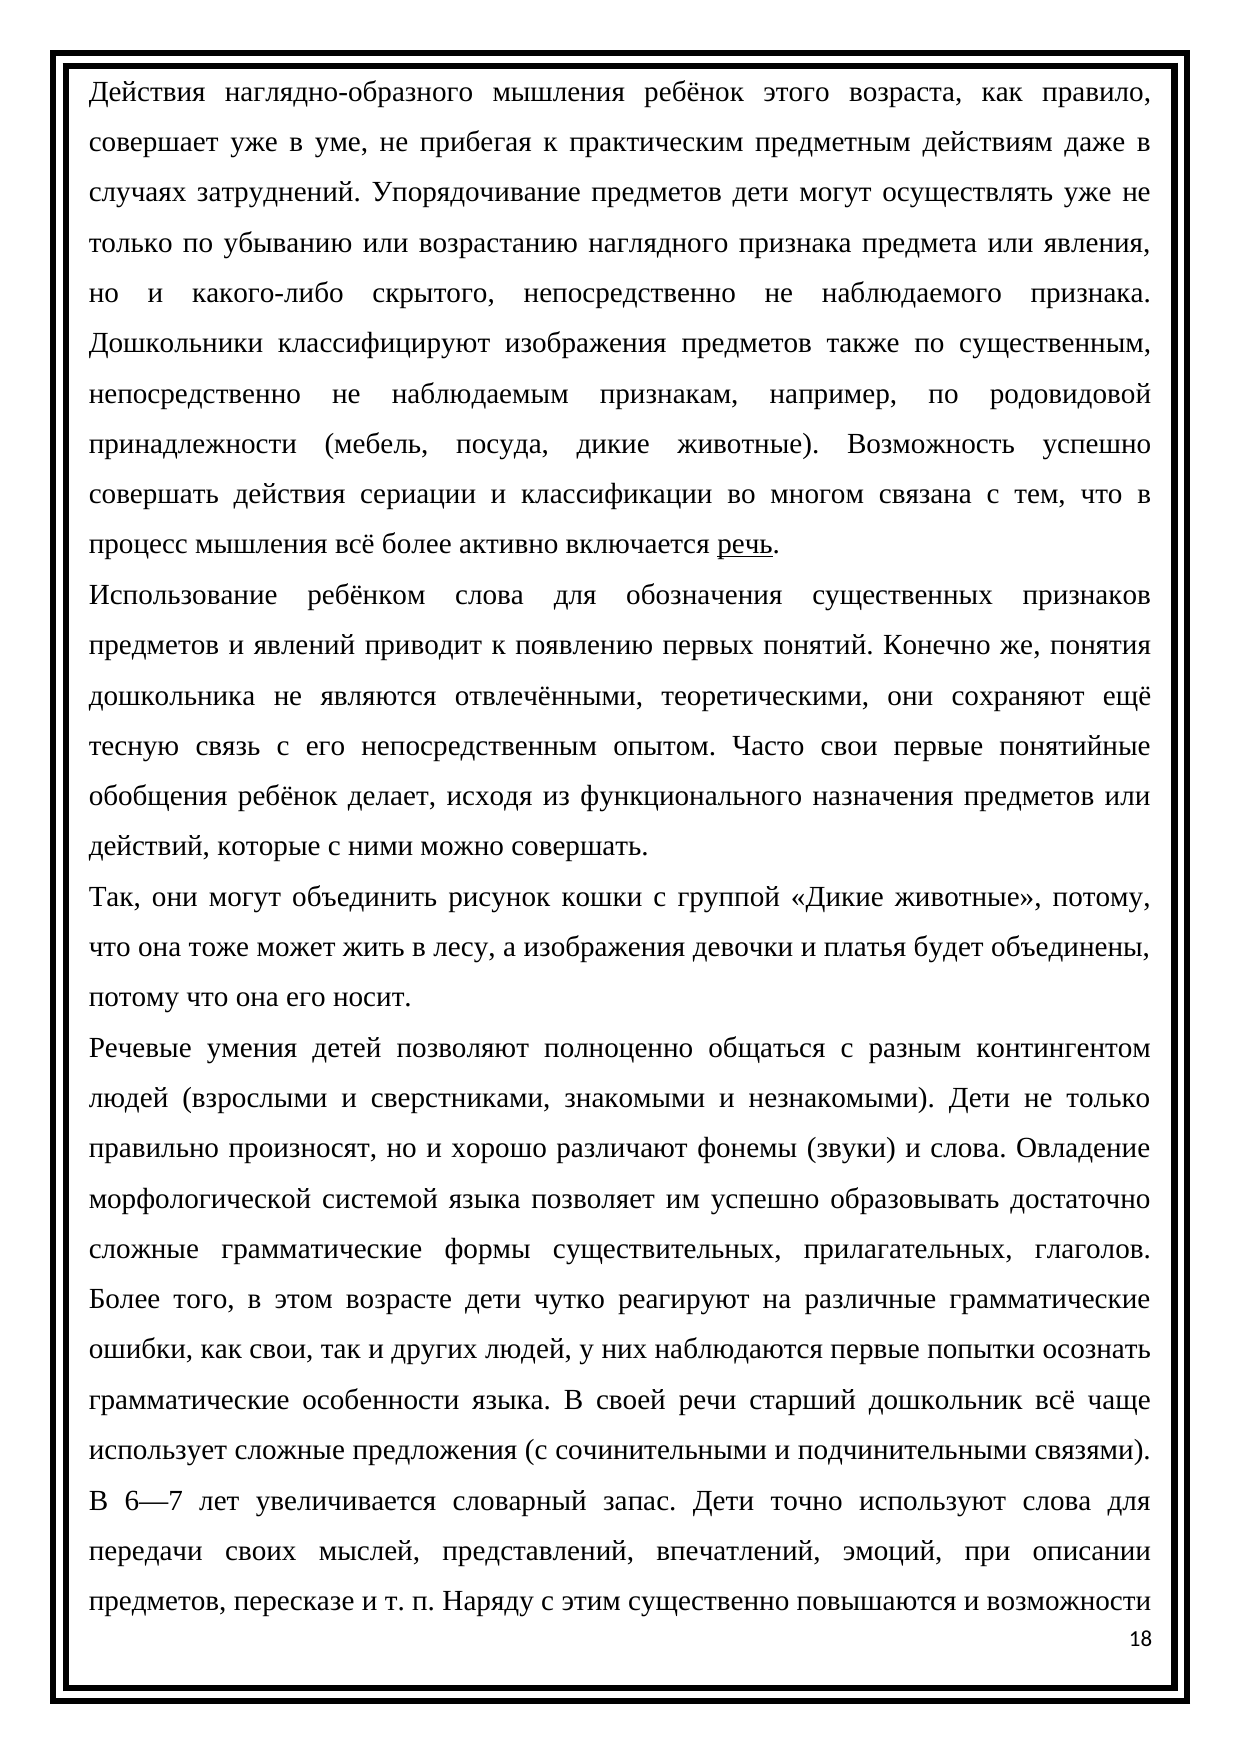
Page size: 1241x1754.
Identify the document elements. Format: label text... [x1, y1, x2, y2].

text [88, 1030, 1152, 1617]
text Действия наглядно-образного мышления ребёнок этого возраста, как правило, совершает уже в уме, не прибегая к практическим предметным действиям даже в случаях затруднений. Упорядочивание предметов дети могут осуществлять уже не только по убыванию или возрастанию наглядного признака предмета или явления, но и какого-либо скрытого, непосредственно не наблюдаемого признака. Дошкольники классифицируют изображения предметов также по существенным, непосредственно не наблюдаемым признакам, например, по родовидовой принадлежности (мебель, посуда, дикие животные). Возможность успешно совершать действия сериации и классификации во многом связана с тем, что в процесс мышления всё более активно включается речь. [88, 74, 1152, 560]
text Использование ребёнком слова для обозначения существенных признаков предметов и явлений приводит к появлению первых понятий. Конечно же, понятия дошкольника не являются отвлечёнными, теоретическими, они сохраняют ещё тесную связь с его непосредственным опытом. Часто свои первые понятийные обобщения ребёнок делает, исходя из функционального назначения предметов или действий, которые с ними можно совершать. [88, 577, 1152, 862]
text Так, они могут объединить рисунок кошки с группой «Дикие животные», потому, что она тоже может жить в лесу, а изображения девочки и платья будет объединены, потому что она его носит. [88, 879, 1152, 1013]
